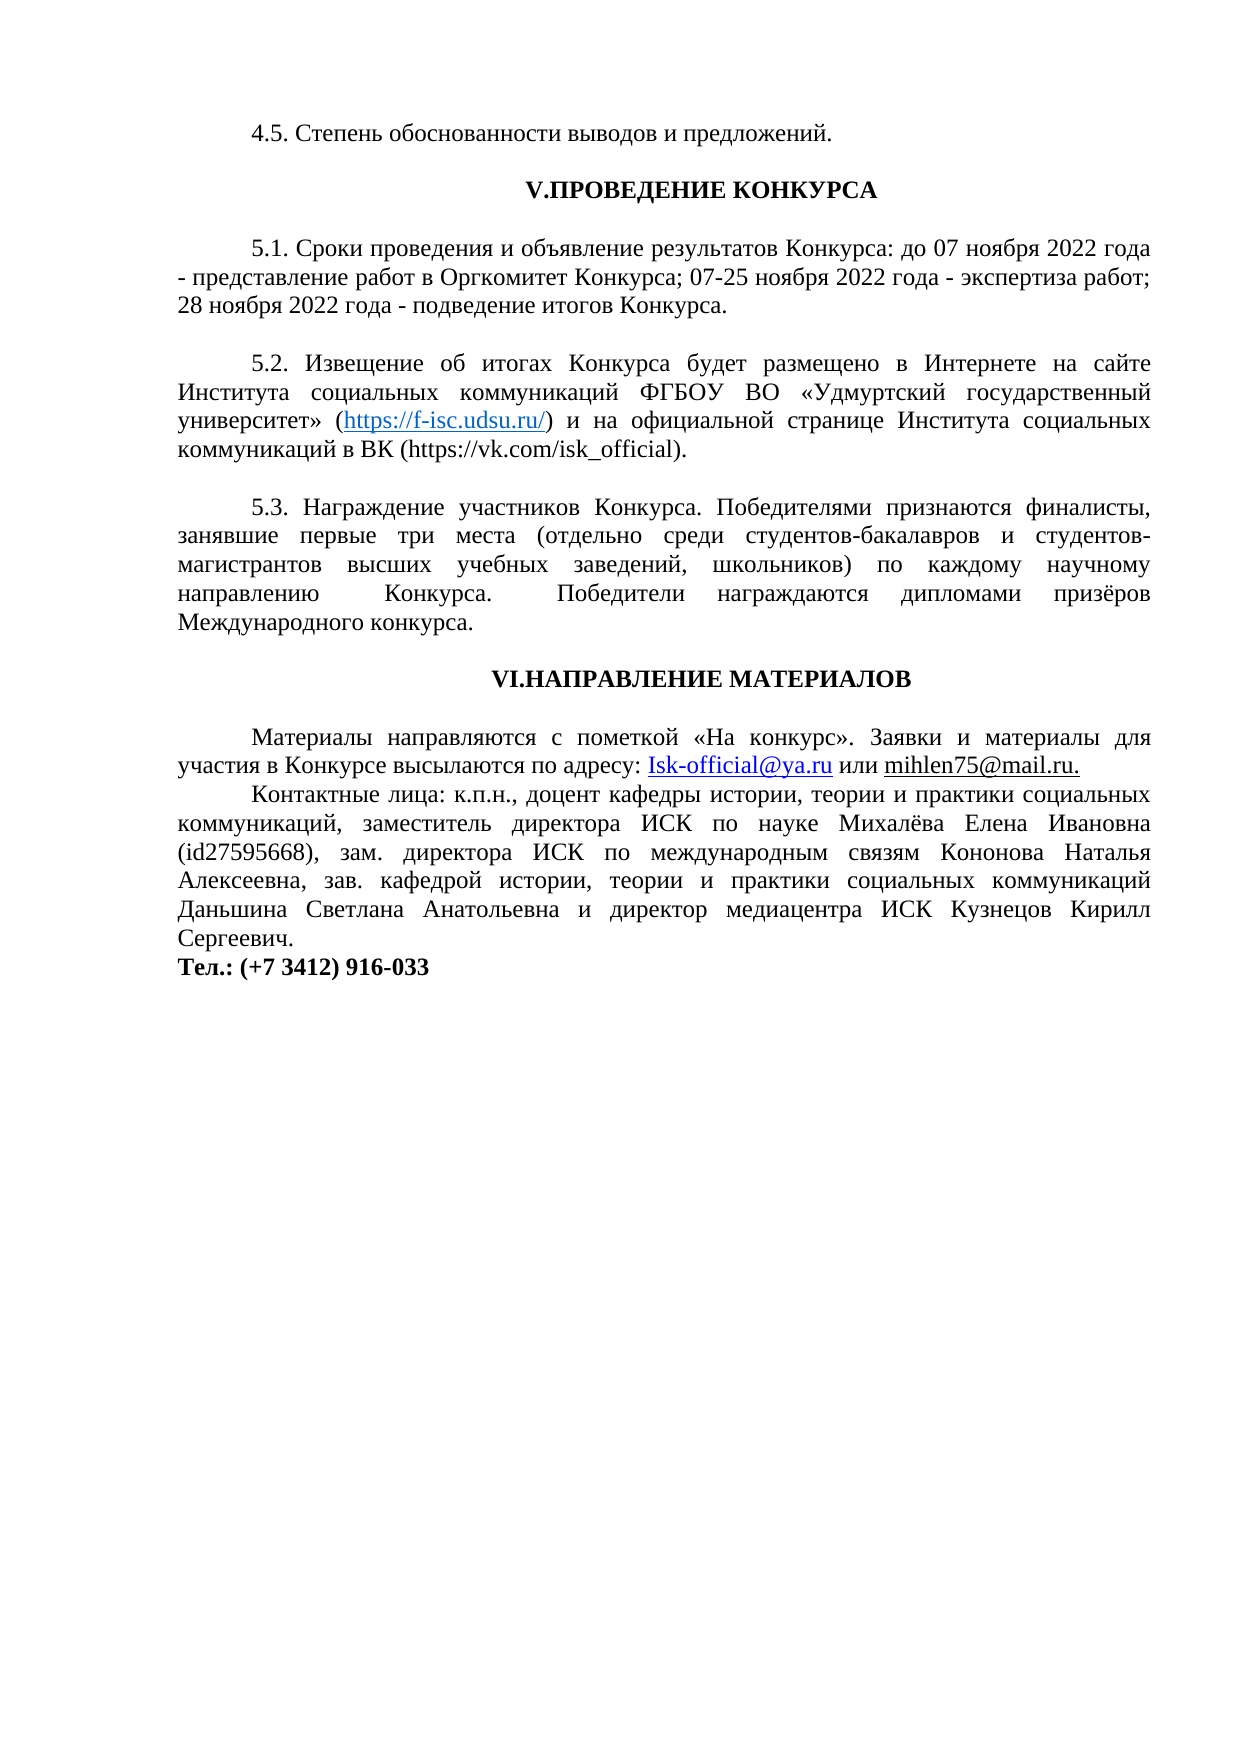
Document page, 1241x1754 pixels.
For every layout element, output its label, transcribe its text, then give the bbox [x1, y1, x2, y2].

text 5.3. Награждение участников Конкурса. Победителями признаются финалисты, занявшие первые три места (отдельно среди студентов-бакалавров и студентов-магистрантов высших учебных заведений, школьников) по каждому научному направлению Конкурса. Победители награждаются дипломами призёров Международного конкурса. [177, 492, 1152, 636]
text Материалы направляются с пометкой «На конкурс». Заявки и материалы для участия в Конкурсе высылаются по адресу: Isk-official@ya.ru или mihlen75@mail.ru. [177, 722, 1152, 779]
text 5.1. Сроки проведения и объявление результатов Конкурса: до 07 ноября 2022 года - представление работ в Оргкомитет Конкурса; 07-25 ноября 2022 года - экспертиза работ; 28 ноября 2022 года - подведение итогов Конкурса. [177, 233, 1152, 319]
text Тел.: (+7 3412) 916-033 [177, 952, 1152, 981]
text 4.5. Степень обоснованности выводов и предложений. [177, 118, 1152, 147]
text Контактные лица: к.п.н., доцент кафедры истории, теории и практики социальных коммуникаций, заместитель директора ИСК по науке Михалёва Елена Ивановна (id27595668), зам. директора ИСК по международным связям Кононова Наталья Алексеевна, зав. кафедрой истории, теории и практики социальных коммуникаций Даньшина Светлана Анатольевна и директор медиацентра ИСК Кузнецов Кирилл Сергеевич. [177, 779, 1152, 952]
text VI.НАПРАВЛЕНИЕ МАТЕРИАЛОВ [177, 664, 1152, 693]
text 5.2. Извещение об итогах Конкурса будет размещено в Интернете на сайте Института социальных коммуникаций ФГБОУ ВО «Удмуртский государственный университет» (https://f-isc.udsu.ru/) и на официальной странице Института социальных коммуникаций в ВК (https://vk.com/isk_official). [177, 348, 1152, 463]
text V.ПРОВЕДЕНИЕ КОНКУРСА [177, 176, 1152, 204]
